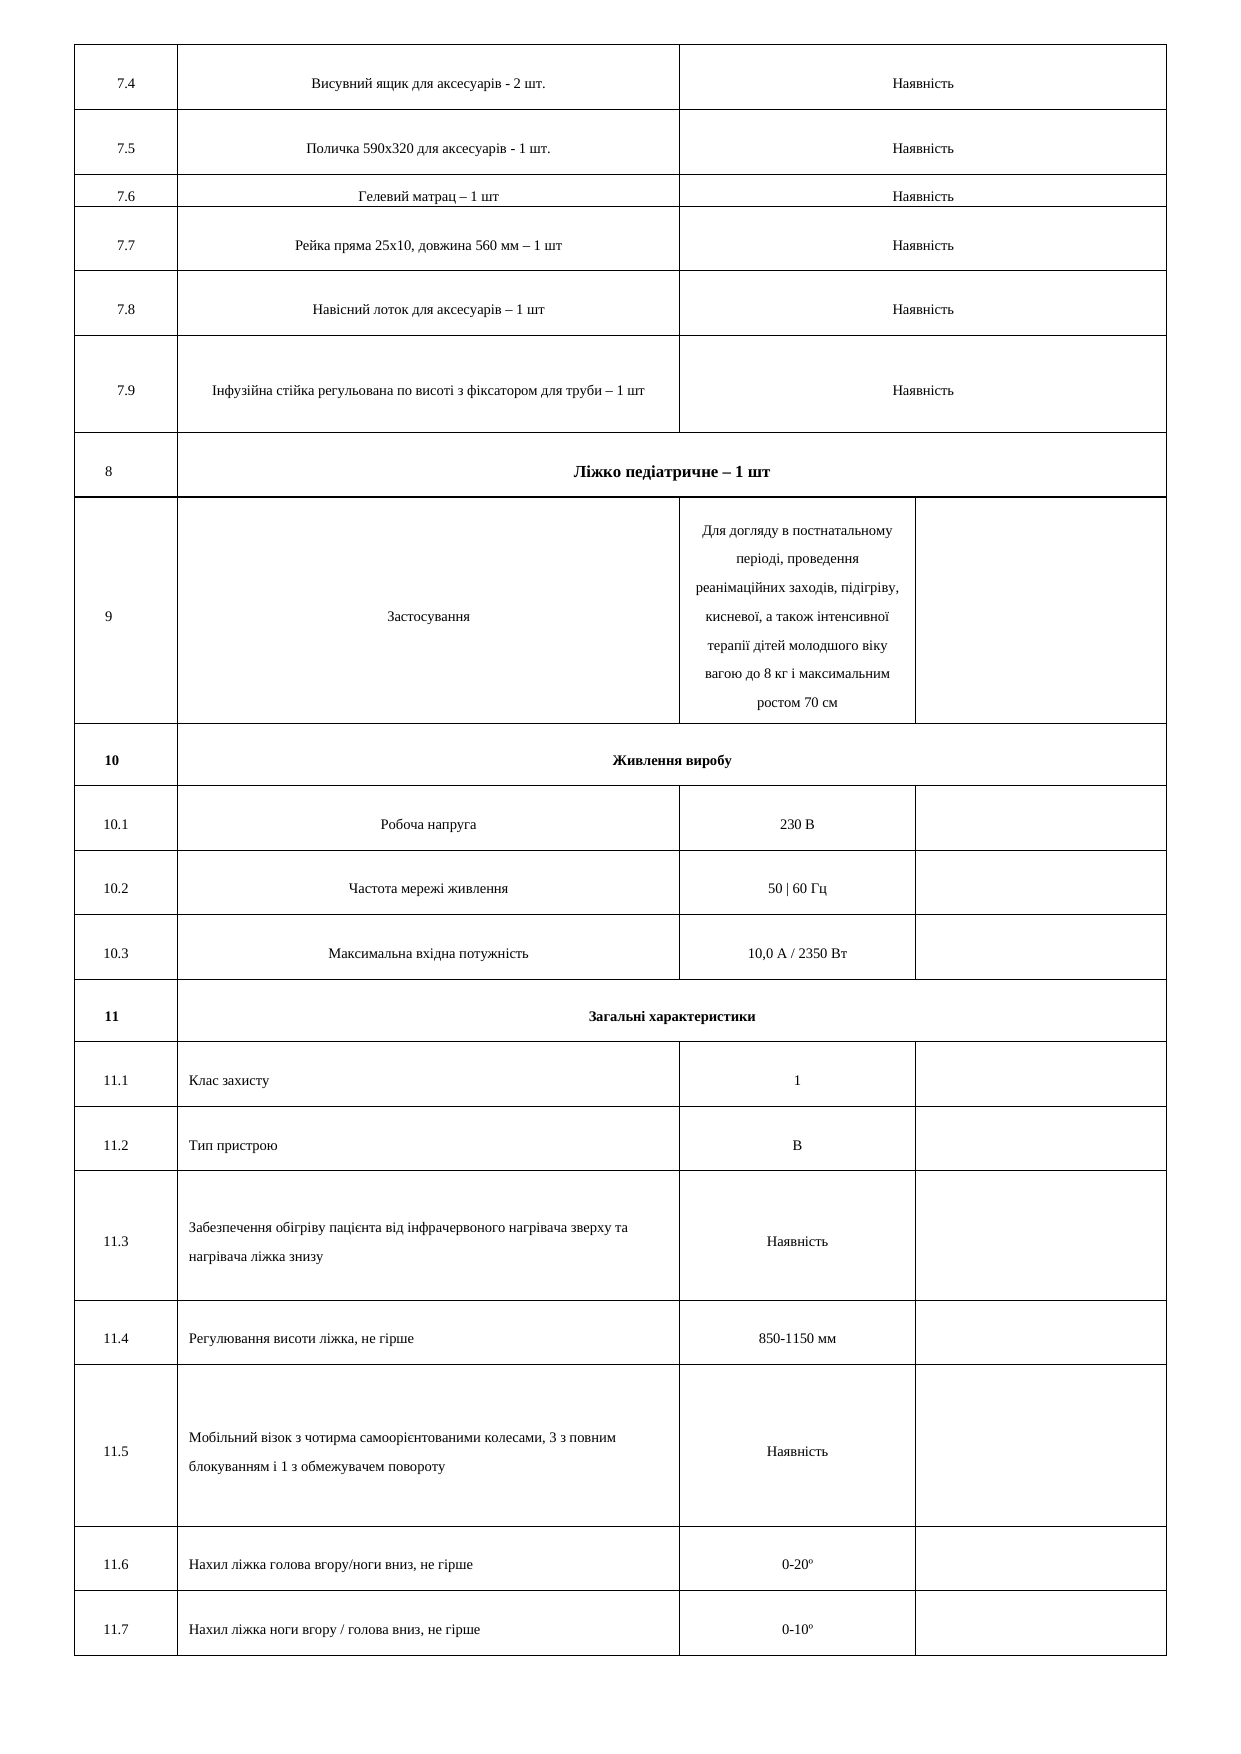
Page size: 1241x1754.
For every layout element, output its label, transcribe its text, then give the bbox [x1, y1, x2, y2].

table_cell 11 [75, 980, 177, 1041]
table_cell 10.1 [75, 786, 177, 849]
table_cell [916, 1301, 1166, 1364]
table_cell Наявність [680, 110, 1166, 173]
table_cell 11.4 [75, 1301, 177, 1364]
table_cell 11.5 [75, 1365, 177, 1526]
table_cell 11.2 [75, 1107, 177, 1170]
table_cell Поличка 590х320 для аксесуарів - 1 шт. [178, 110, 679, 173]
table_cell Тип пристрою [178, 1107, 679, 1170]
table_cell Гелевий матрац – 1 шт [178, 175, 679, 206]
table_cell 7.7 [75, 207, 177, 270]
table_cell Для догляду в постнатальному періоді, проведення реанімаційних заходів, підігріву, кисневої, а також інтенсивної терапії дітей молодшого віку вагою до 8 кг і максимальним ростом 70 см [680, 498, 915, 722]
table_cell [916, 786, 1166, 849]
table_cell 7.5 [75, 110, 177, 173]
table_cell Інфузійна стійка регульована по висоті з фіксатором для труби – 1 шт [178, 336, 679, 432]
table_cell Навісний лоток для аксесуарів – 1 шт [178, 271, 679, 335]
table_cell Клас захисту [178, 1042, 679, 1106]
table_cell Наявність [680, 336, 1166, 432]
table_cell 0-20º [680, 1527, 915, 1590]
table_cell Нахил ліжка ноги вгору / голова вниз, не гірше [178, 1591, 679, 1655]
table_cell 10.2 [75, 851, 177, 914]
table_cell 7.8 [75, 271, 177, 335]
table_cell Наявність [680, 175, 1166, 206]
table_cell 7.4 [75, 45, 177, 109]
table_cell 10.3 [75, 915, 177, 979]
table_cell 50 | 60 Гц [680, 851, 915, 914]
table_cell 1 [680, 1042, 915, 1106]
table_cell 11.7 [75, 1591, 177, 1655]
table_cell Наявність [680, 271, 1166, 335]
table_cell [916, 1365, 1166, 1526]
table_cell [916, 1171, 1166, 1299]
table_cell Рейка пряма 25х10, довжина 560 мм – 1 шт [178, 207, 679, 270]
table_cell Наявність [680, 207, 1166, 270]
table_cell 11.6 [75, 1527, 177, 1590]
table_cell [916, 915, 1166, 979]
table_cell Наявність [680, 1365, 915, 1526]
table_cell [916, 1527, 1166, 1590]
table_cell Забезпечення обігріву пацієнта від інфрачервоного нагрівача зверху та нагрівача ліжка знизу [178, 1171, 679, 1299]
table_cell 10,0 A / 2350 Вт [680, 915, 915, 979]
table_cell В [680, 1107, 915, 1170]
table_cell 11.1 [75, 1042, 177, 1106]
table_cell [916, 851, 1166, 914]
table_cell Наявність [680, 45, 1166, 109]
table_cell 9 [75, 498, 177, 722]
table_cell [916, 1042, 1166, 1106]
table_cell 230 В [680, 786, 915, 849]
table_cell 11.3 [75, 1171, 177, 1299]
table_cell Ліжко педіатричне – 1 шт [178, 433, 1166, 496]
table_cell [916, 1107, 1166, 1170]
table_cell Частота мережі живлення [178, 851, 679, 914]
table_cell Регулювання висоти ліжка, не гірше [178, 1301, 679, 1364]
table_cell Наявність [680, 1171, 915, 1299]
table_cell 8 [75, 433, 177, 496]
table_cell [916, 498, 1166, 722]
table_cell 850-1150 мм [680, 1301, 915, 1364]
table_cell Застосування [178, 498, 679, 722]
table_cell Робоча напруга [178, 786, 679, 849]
table_cell 7.6 [75, 175, 177, 206]
table_cell 10 [75, 724, 177, 785]
table_cell [916, 1591, 1166, 1655]
table_cell Мобільний візок з чотирма самоорієнтованими колесами, 3 з повним блокуванням і 1 з обмежувачем повороту [178, 1365, 679, 1526]
table_cell 7.9 [75, 336, 177, 432]
table_cell Висувний ящик для аксесуарів - 2 шт. [178, 45, 679, 109]
table_cell Живлення виробу [178, 724, 1166, 785]
table_cell Загальні характеристики [178, 980, 1166, 1041]
table_cell Нахил ліжка голова вгору/ноги вниз, не гірше [178, 1527, 679, 1590]
table_cell Максимальна вхідна потужність [178, 915, 679, 979]
table_cell 0-10º [680, 1591, 915, 1655]
